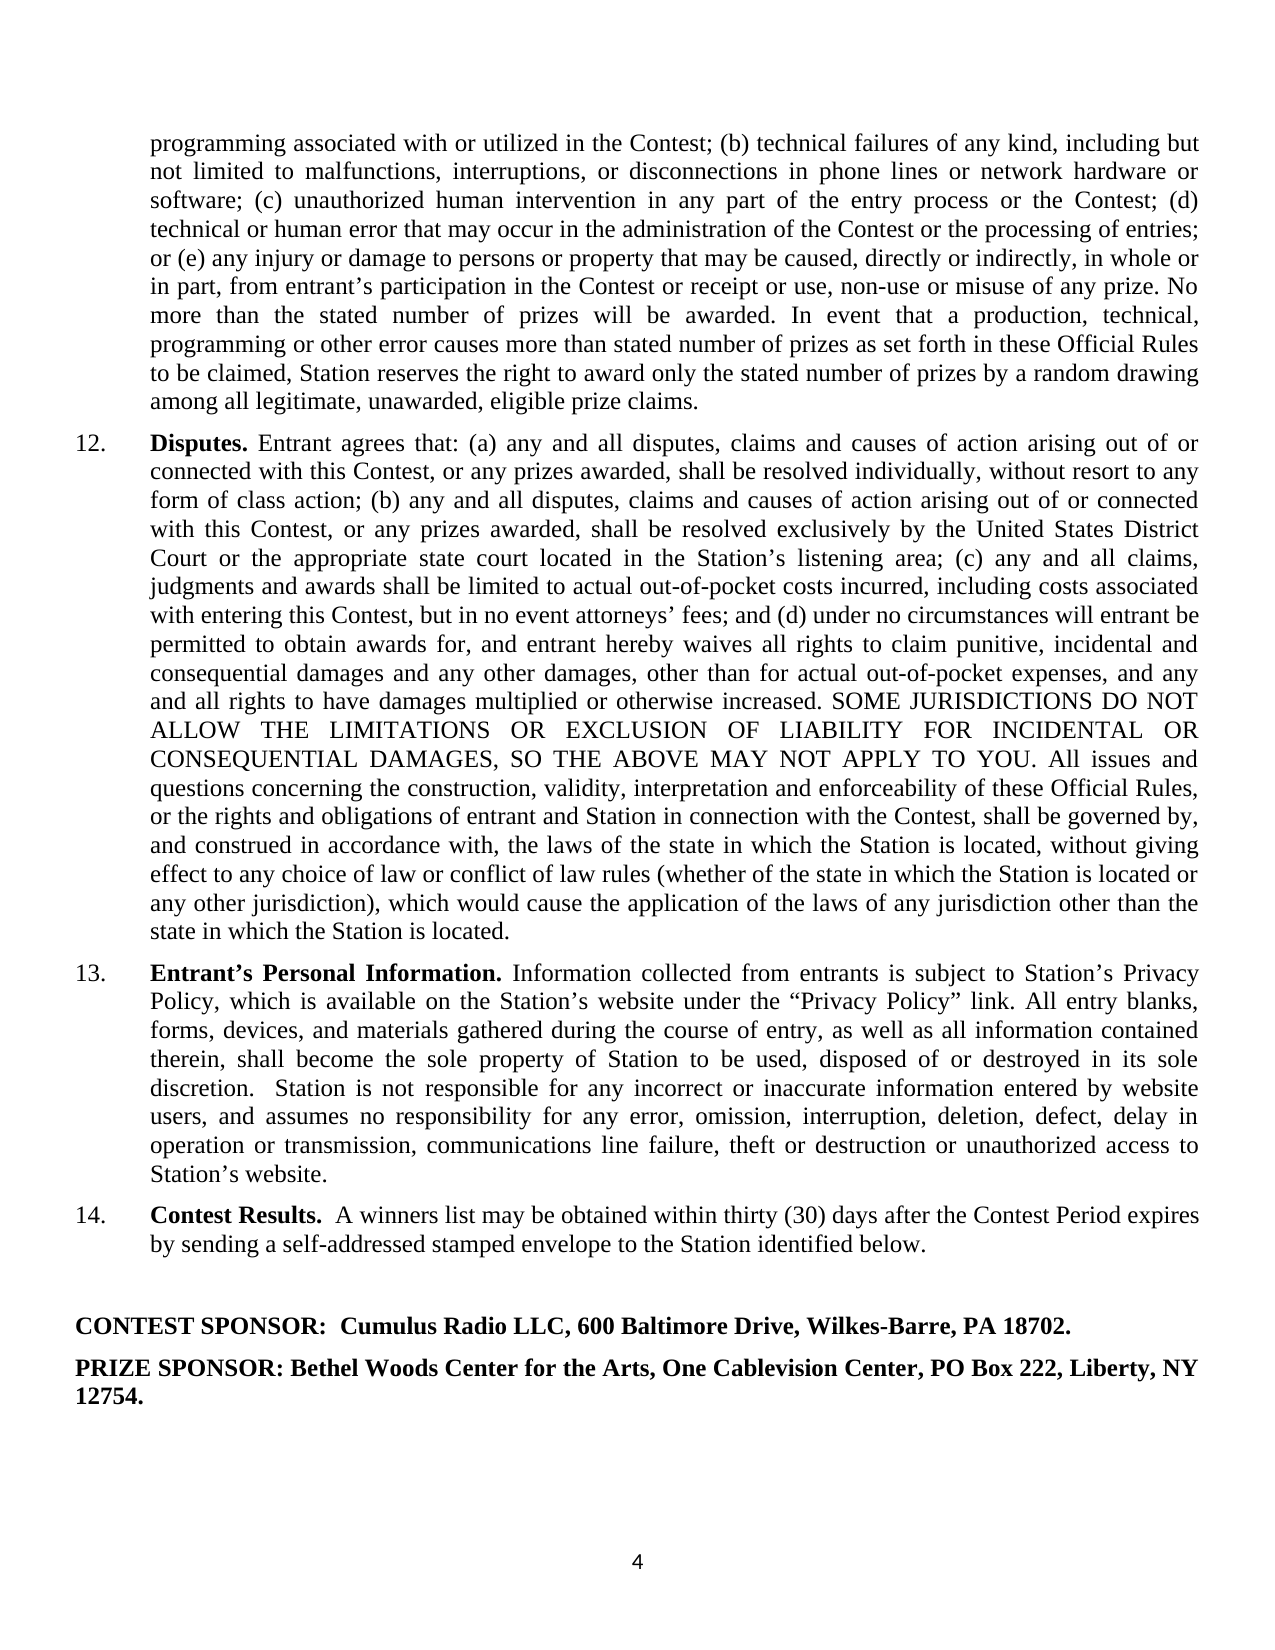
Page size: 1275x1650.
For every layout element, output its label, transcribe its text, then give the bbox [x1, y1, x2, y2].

list Entrant’s Personal Information. Information collected from entrants is subject to Station’s Privacy Policy, which is available on the Station’s website under the “Privacy Policy” link. All entry blanks, forms, devices, and materials gathered during the course of entry, as well as all information contained therein, shall become the sole property of Station to be used, disposed of or destroyed in its sole discretion. Station is not responsible for any incorrect or inaccurate information entered by website users, and assumes no responsibility for any error, omission, interruption, deletion, defect, delay in operation or transmission, communications line failure, theft or destruction or unauthorized access to Station’s website. [75, 958, 1200, 1188]
text PRIZE SPONSOR: Bethel Woods Center for the Arts, One Cablevision Center, PO Box 222, Liberty, NY 12754. [75, 1353, 1200, 1410]
list Disputes. Entrant agrees that: (a) any and all disputes, claims and causes of action arising out of or connected with this Contest, or any prizes awarded, shall be resolved individually, without resort to any form of class action; (b) any and all disputes, claims and causes of action arising out of or connected with this Contest, or any prizes awarded, shall be resolved exclusively by the United States District Court or the appropriate state court located in the Station’s listening area; (c) any and all claims, judgments and awards shall be limited to actual out-of-pocket costs incurred, including costs associated with entering this Contest, but in no event attorneys’ fees; and (d) under no circumstances will entrant be permitted to obtain awards for, and entrant hereby waives all rights to claim punitive, incidental and consequential damages and any other damages, other than for actual out-of-pocket expenses, and any and all rights to have damages multiplied or otherwise increased. SOME JURISDICTIONS DO NOT ALLOW THE LIMITATIONS OR EXCLUSION OF LIABILITY FOR INCIDENTAL OR CONSEQUENTIAL DAMAGES, SO THE ABOVE MAY NOT APPLY TO YOU. All issues and questions concerning the construction, validity, interpretation and enforceability of these Official Rules, or the rights and obligations of entrant and Station in connection with the Contest, shall be governed by, and construed in accordance with, the laws of the state in which the Station is located, without giving effect to any choice of law or conflict of law rules (whether of the state in which the Station is located or any other jurisdiction), which would cause the application of the laws of any jurisdiction other than the state in which the Station is located. [75, 428, 1200, 945]
text CONTEST SPONSOR: Cumulus Radio LLC, 600 Baltimore Drive, Wilkes-Barre, PA 18702. [75, 1311, 1200, 1340]
list Contest Results. A winners list may be obtained within thirty (30) days after the Contest Period expires by sending a self-addressed stamped envelope to the Station identified below. [75, 1200, 1200, 1258]
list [75, 128, 1200, 415]
